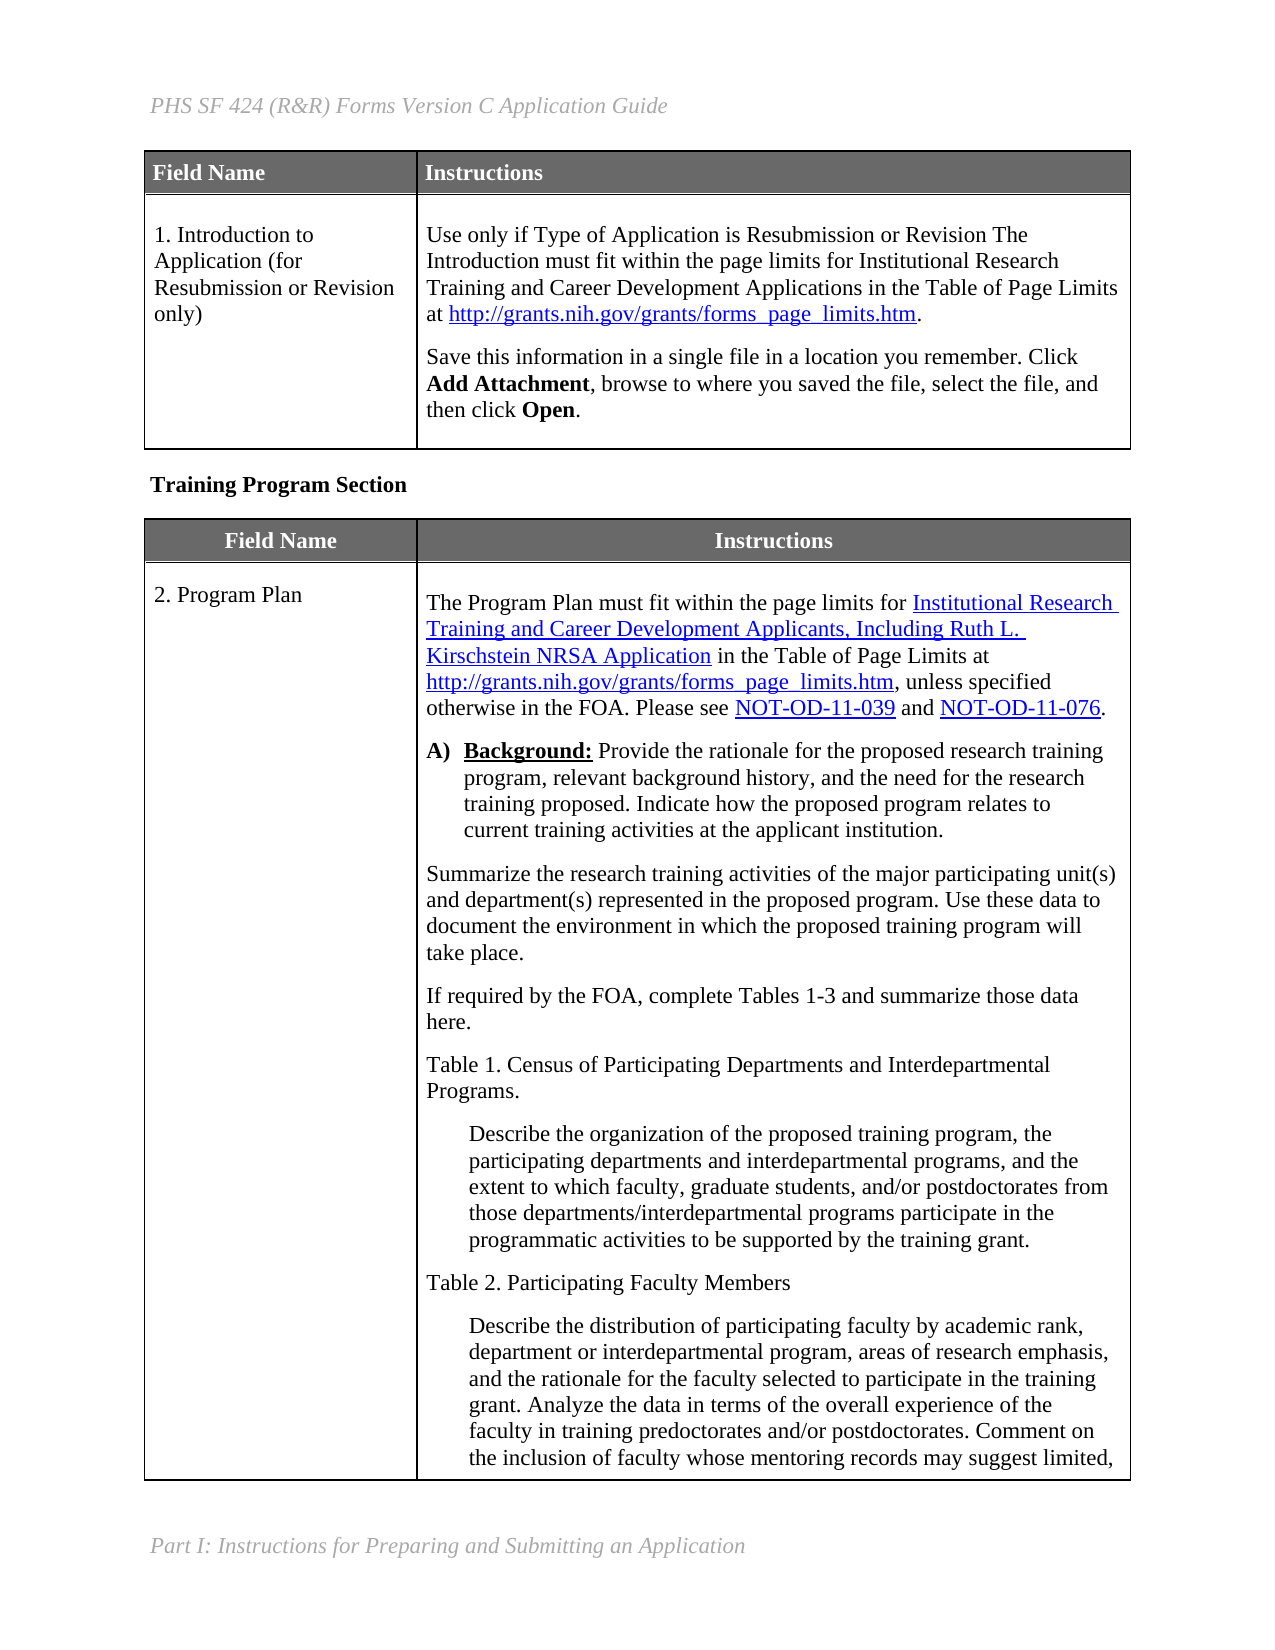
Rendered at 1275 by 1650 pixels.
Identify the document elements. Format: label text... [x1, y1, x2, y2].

table_header Instructions [418, 520, 1130, 561]
table_cell Use only if Type of Application is Resubmission or Revision The Introduction must fit within the page limits for Institutional Research Training and Career Development Applications in the Table of Page Limits at http://grants.nih.gov/grants/forms_page_limits.htm. Save this information in a single file in a location you remember. Click Add Attachment, browse to where you saved the file, select the file, and then click Open. [418, 195, 1130, 448]
table_header Field Name [145, 152, 416, 193]
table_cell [418, 563, 1130, 1479]
table_cell 2. Program Plan [145, 563, 416, 1479]
subtitle Training Program Section [150, 471, 1125, 497]
table_header Instructions [418, 152, 1130, 193]
table_header Field Name [145, 520, 416, 561]
table_cell 1. Introduction to Application (for Resubmission or Revision only) [145, 195, 416, 448]
